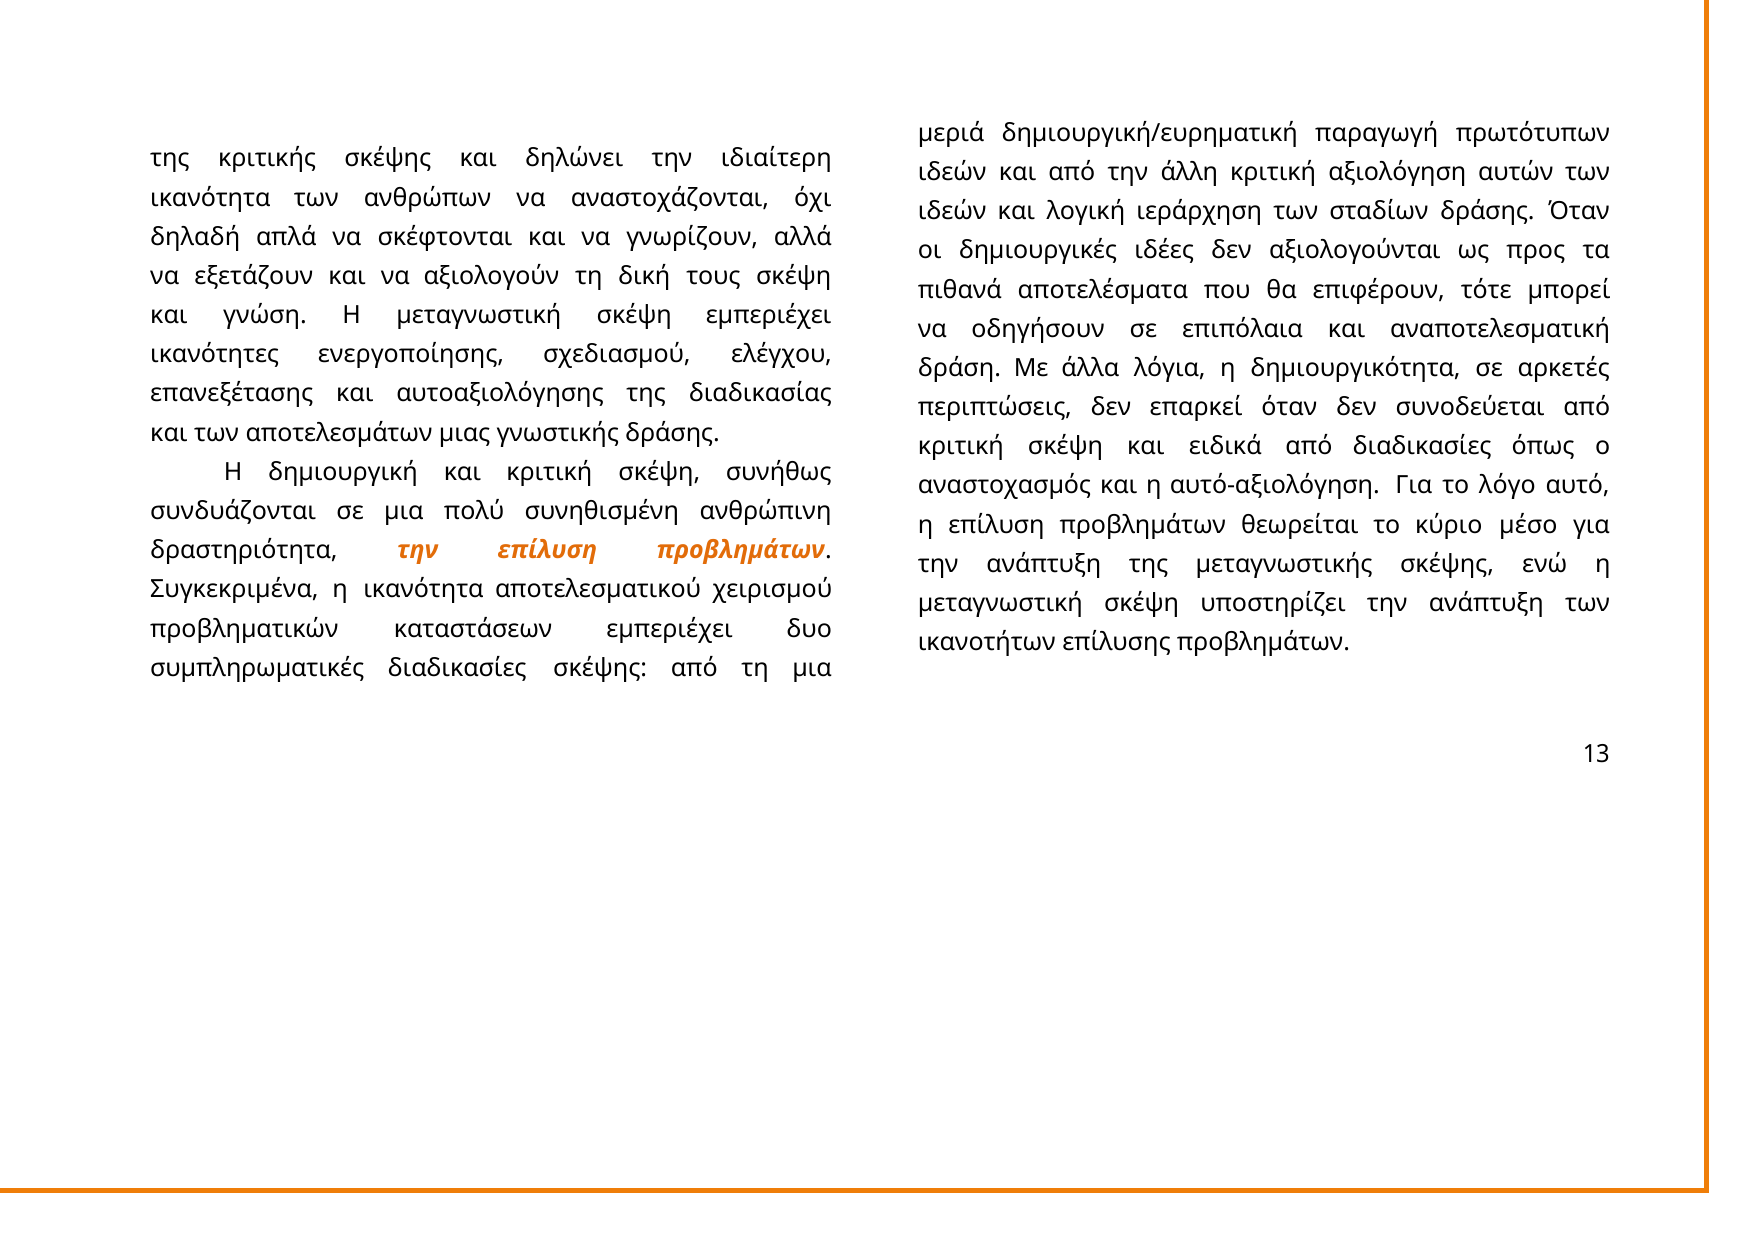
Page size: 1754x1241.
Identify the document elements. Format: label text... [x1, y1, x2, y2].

text Η δημιουργική και κριτική σκέψη, συνήθως συνδυάζονται σε μια πολύ συνηθισμένη ανθρώπινη δραστηριότητα, την επίλυση προβλημάτων. Συγκεκριμένα, η ικανότητα αποτελεσματικού χειρισμού προβληματικών καταστάσεων εμπεριέχει δυο συμπληρωματικές διαδικασίες σκέψης: από τη μια μεριά δημιουργική/ευρηματική παραγωγή πρωτότυπων ιδεών και από την άλλη κριτική αξιολόγηση αυτών των ιδεών και λογική ιεράρχηση των σταδίων δράσης. Όταν οι δημιουργικές ιδέες δεν αξιολογούνται ως προς τα πιθανά αποτελέσματα που θα επιφέρουν, τότε μπορεί να οδηγήσουν σε επιπόλαια και αναποτελεσματική δράση. Με άλλα λόγια, η δημιουργικότητα, σε αρκετές περιπτώσεις, δεν επαρκεί όταν δεν συνοδεύεται από κριτική σκέψη και ειδικά από διαδικασίες όπως ο αναστοχασμός και η αυτό-αξιολόγηση. Για το λόγο αυτό, η επίλυση προβλημάτων θεωρείται το κύριο μέσο για την ανάπτυξη της μεταγνωστικής σκέψης, ενώ η μεταγνωστική σκέψη υποστηρίζει την ανάπτυξη των ικανοτήτων επίλυσης προβλημάτων. [918, 114, 1610, 658]
text Η δημιουργική και κριτική σκέψη, συνήθως συνδυάζονται σε μια πολύ συνηθισμένη ανθρώπινη δραστηριότητα, την επίλυση προβλημάτων. Συγκεκριμένα, η ικανότητα αποτελεσματικού χειρισμού προβληματικών καταστάσεων εμπεριέχει δυο συμπληρωματικές διαδικασίες σκέψης: από τη μια μεριά δημιουργική/ευρηματική παραγωγή πρωτότυπων ιδεών και από την άλλη κριτική αξιολόγηση αυτών των ιδεών και λογική ιεράρχηση των σταδίων δράσης. Όταν οι δημιουργικές ιδέες δεν αξιολογούνται ως προς τα πιθανά αποτελέσματα που θα επιφέρουν, τότε μπορεί να οδηγήσουν σε επιπόλαια και αναποτελεσματική δράση. Με άλλα λόγια, η δημιουργικότητα, σε αρκετές περιπτώσεις, δεν επαρκεί όταν δεν συνοδεύεται από κριτική σκέψη και ειδικά από διαδικασίες όπως ο αναστοχασμός και η αυτό-αξιολόγηση. Για το λόγο αυτό, η επίλυση προβλημάτων θεωρείται το κύριο μέσο για την ανάπτυξη της μεταγνωστικής σκέψης, ενώ η μεταγνωστική σκέψη υποστηρίζει την ανάπτυξη των ικανοτήτων επίλυσης προβλημάτων. [150, 453, 832, 683]
text της κριτικής σκέψης και δηλώνει την ιδιαίτερη ικανότητα των ανθρώπων να αναστοχάζονται, όχι δηλαδή απλά να σκέφτονται και να γνωρίζουν, αλλά να εξετάζουν και να αξιολογούν τη δική τους σκέψη και γνώση. Η μεταγνωστική σκέψη εμπεριέχει ικανότητες ενεργοποίησης, σχεδιασμού, ελέγχου, επανεξέτασης και αυτοαξιολόγησης της διαδικασίας και των αποτελεσμάτων μιας γνωστικής δράσης. [150, 140, 832, 448]
text 13 [139, 735, 1610, 769]
